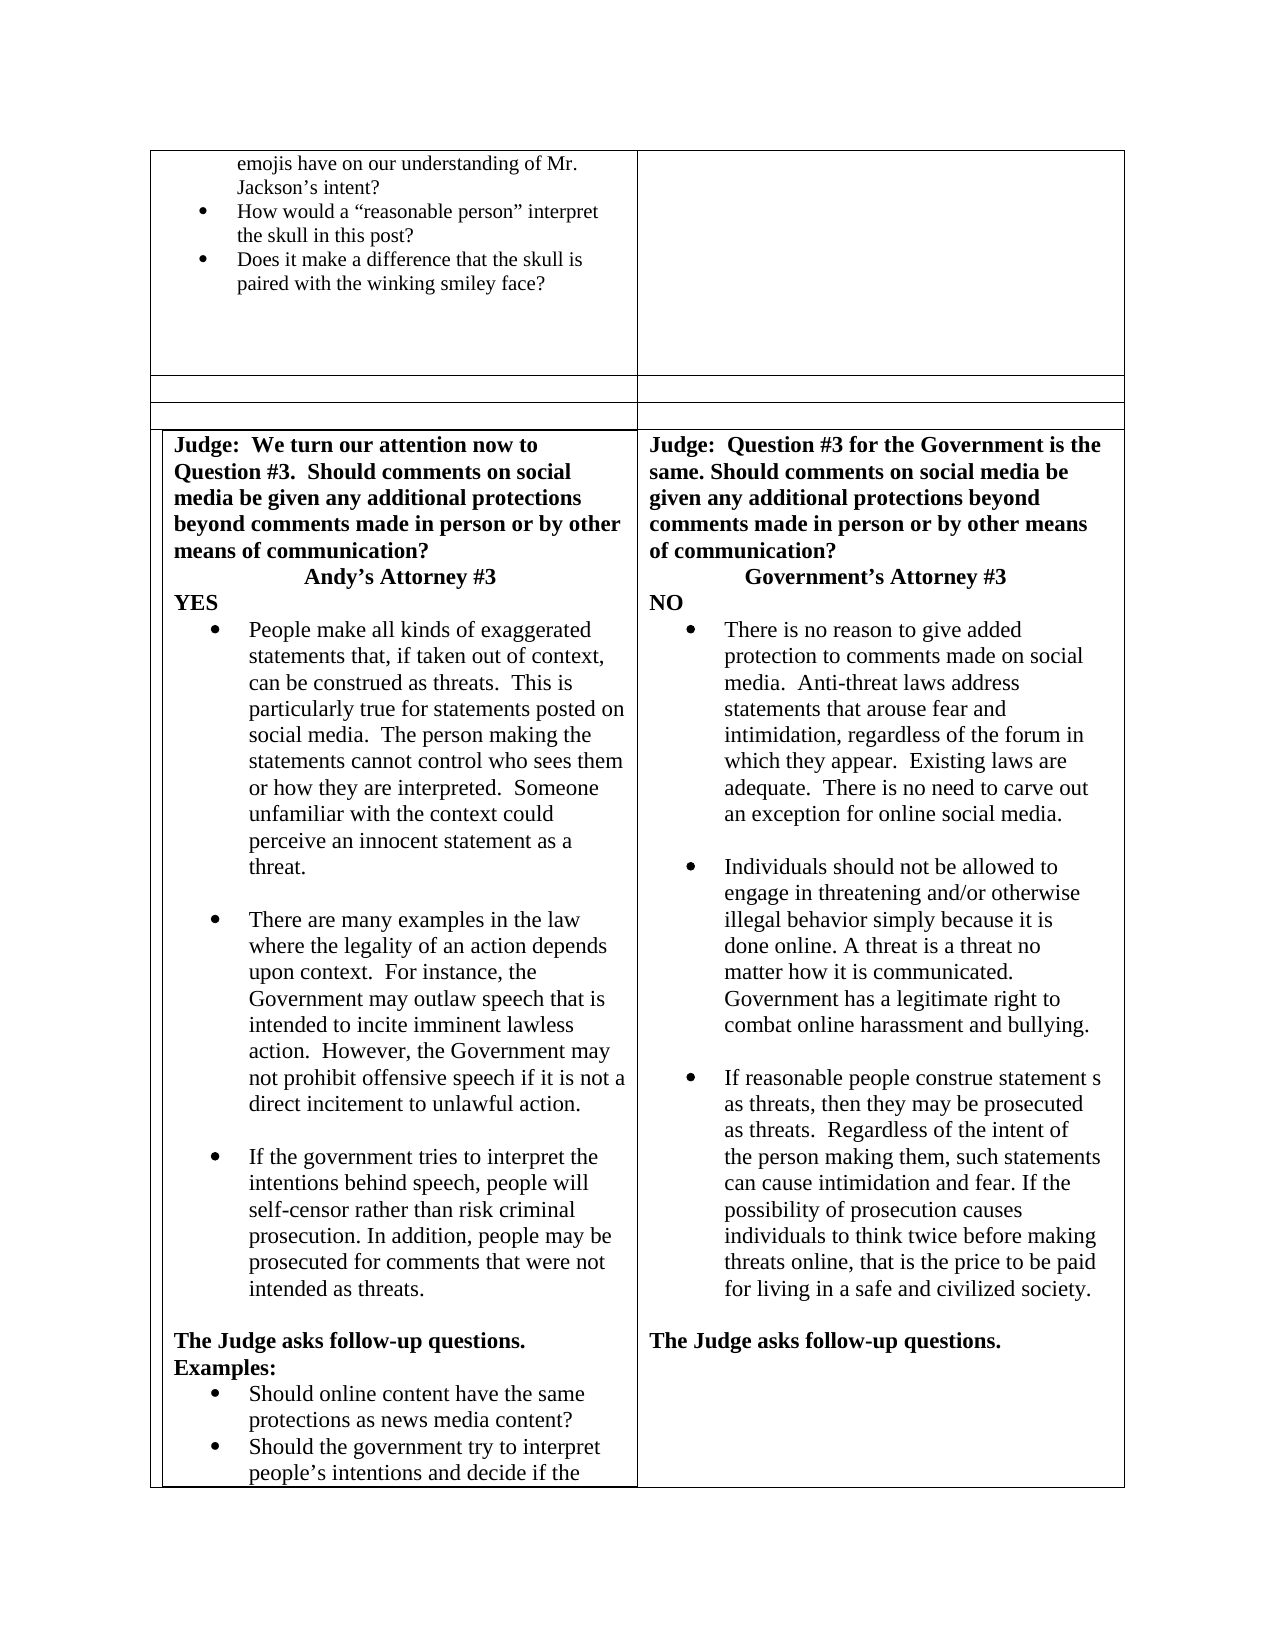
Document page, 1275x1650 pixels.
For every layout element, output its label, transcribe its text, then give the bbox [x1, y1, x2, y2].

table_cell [151, 151, 637, 374]
table_cell [151, 403, 637, 429]
table_cell [638, 376, 1124, 402]
table_cell [638, 403, 1124, 429]
table_cell [151, 376, 637, 402]
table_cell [638, 151, 1124, 374]
